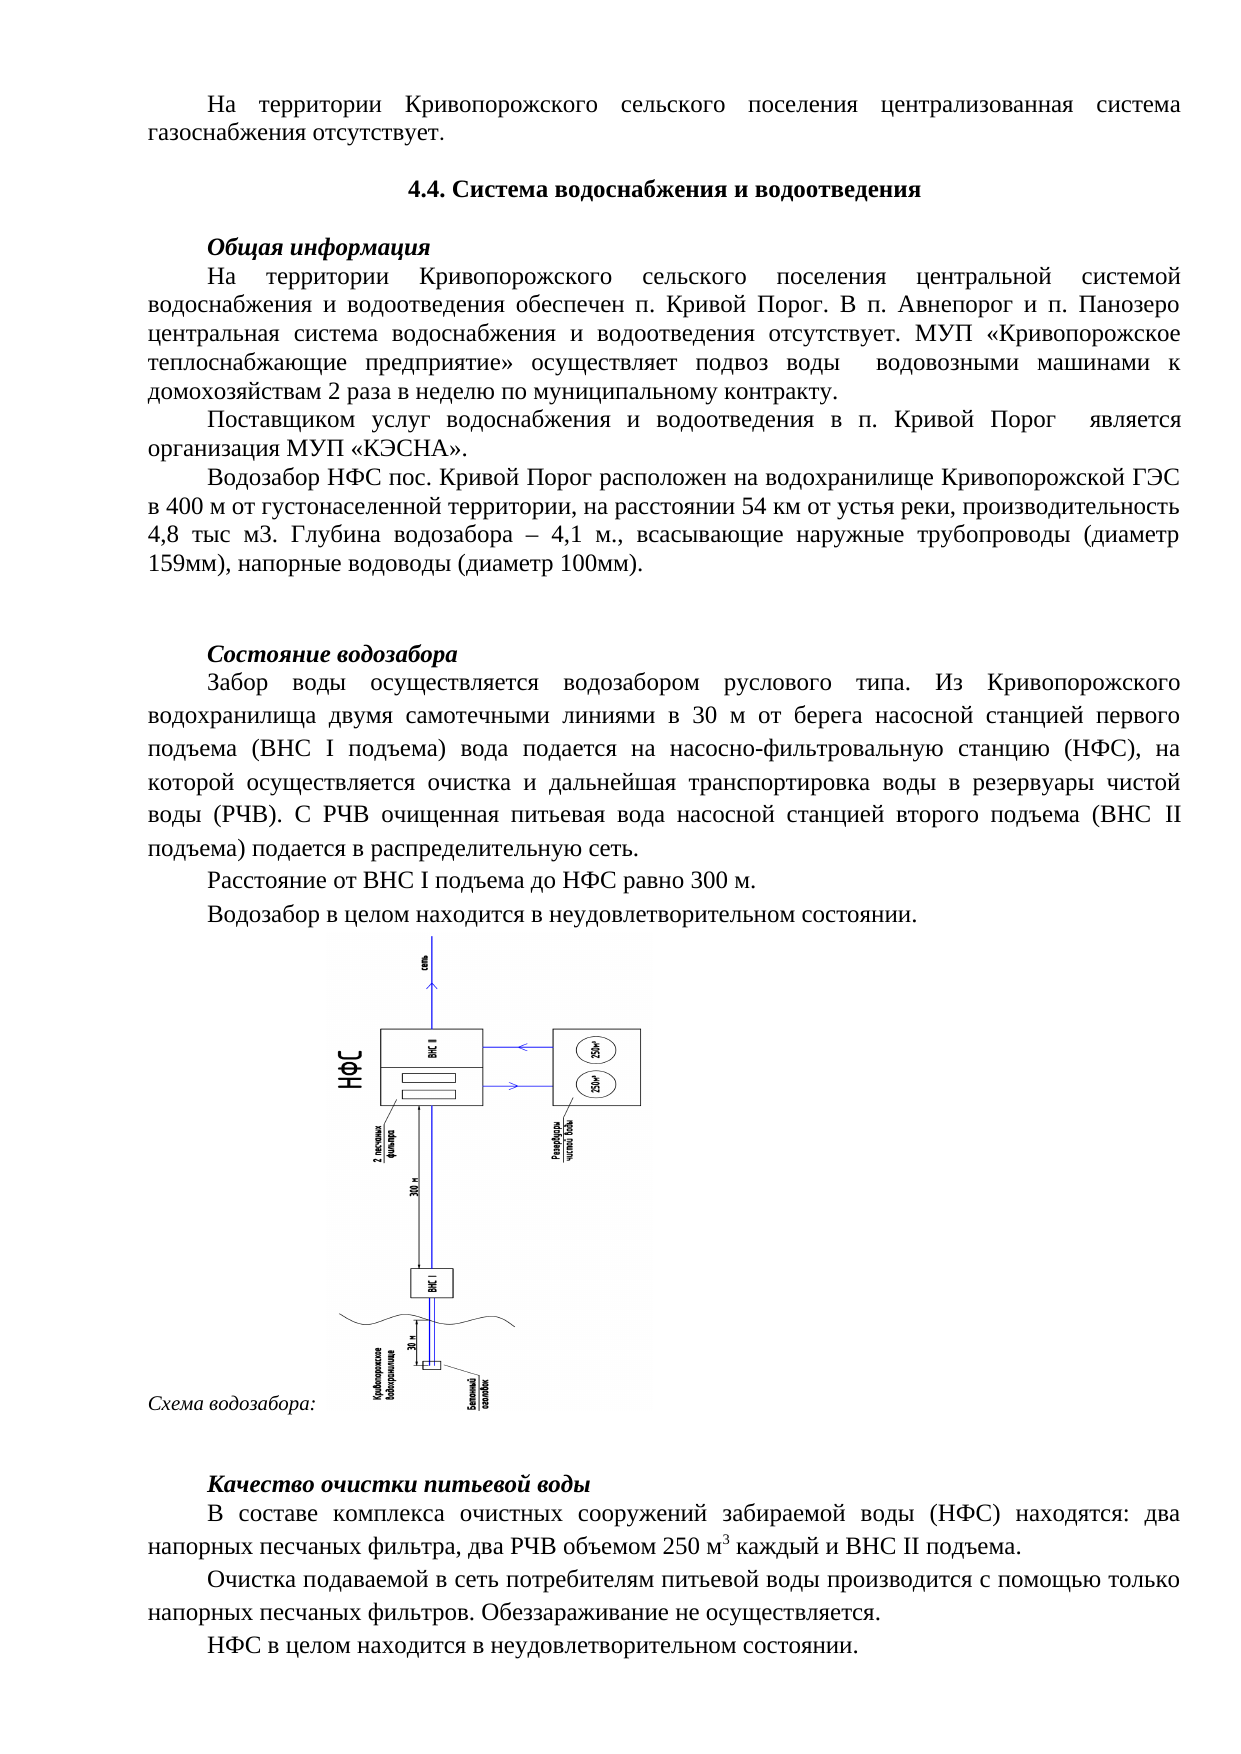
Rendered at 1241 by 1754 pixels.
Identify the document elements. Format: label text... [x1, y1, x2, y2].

text Расстояние от ВНС I подъема до НФС равно 300 м. [148, 866, 1181, 894]
text На территории Кривопорожского сельского поселения централизованная система газоснабжения отсутствует. [148, 89, 1181, 146]
text На территории Кривопорожского сельского поселения центральной системой водоснабжения и водоотведения обеспечен п. Кривой Порог. В п. Авнепорог и п. Панозеро центральная система водоснабжения и водоотведения отсутствует. МУП «Кривопорожское теплоснабжающие предприятие» осуществляет подвоз воды водовозными машинами к домохозяйствам 2 раза в неделю по муниципальному контракту. [148, 261, 1181, 404]
text 4.4. Система водоснабжения и водоотведения [148, 174, 1181, 203]
text В составе комплекса очистных сооружений забираемой воды (НФС) находятся: два напорных песчаных фильтра, два РЧВ объемом 250 м3 каждый и ВНС II подъема. [148, 1498, 1181, 1560]
subtitle Качество очистки питьевой воды [148, 1469, 1181, 1498]
text Очистка подаваемой в сеть потребителям питьевой воды производится с помощью только напорных песчаных фильтров. Обеззараживание не осуществляется. [148, 1564, 1181, 1626]
text Общая информация [148, 232, 1181, 261]
text Водозабор в целом находится в неудовлетворительном состоянии. [148, 899, 1181, 927]
subtitle Состояние водозабора [148, 639, 1181, 667]
text Водозабор НФС пос. Кривой Порог расположен на водохранилище Кривопорожской ГЭС в от густонаселенной территории, на расстоянии от устья реки, производительность 4,8 тыс м3. Глубина водозабора – ., всасывающие наружные трубопроводы (диаметр 159мм), напорные водоводы (диаметр 100мм). [148, 462, 1181, 577]
text Забор воды осуществляется водозабором руслового типа. Из Кривопорожского водохранилища двумя самотечными линиями в 30 м от берега насосной станцией первого подъема (ВНС I подъема) вода подается на насосно-фильтровальную станцию (НФС), на которой осуществляется очистка и дальнейшая транспортировка воды в резервуары чистой воды (РЧВ). С РЧВ очищенная питьевая вода насосной станцией второго подъема (ВНС II подъема) подается в распределительную сеть. [148, 667, 1181, 861]
text Схема водозабора: [148, 932, 1181, 1415]
text НФС в целом находится в неудовлетворительном состоянии. [148, 1630, 1181, 1659]
text Поставщиком услуг водоснабжения и водоотведения в п. Кривой Порог является организация МУП «КЭСНА». [148, 404, 1181, 462]
